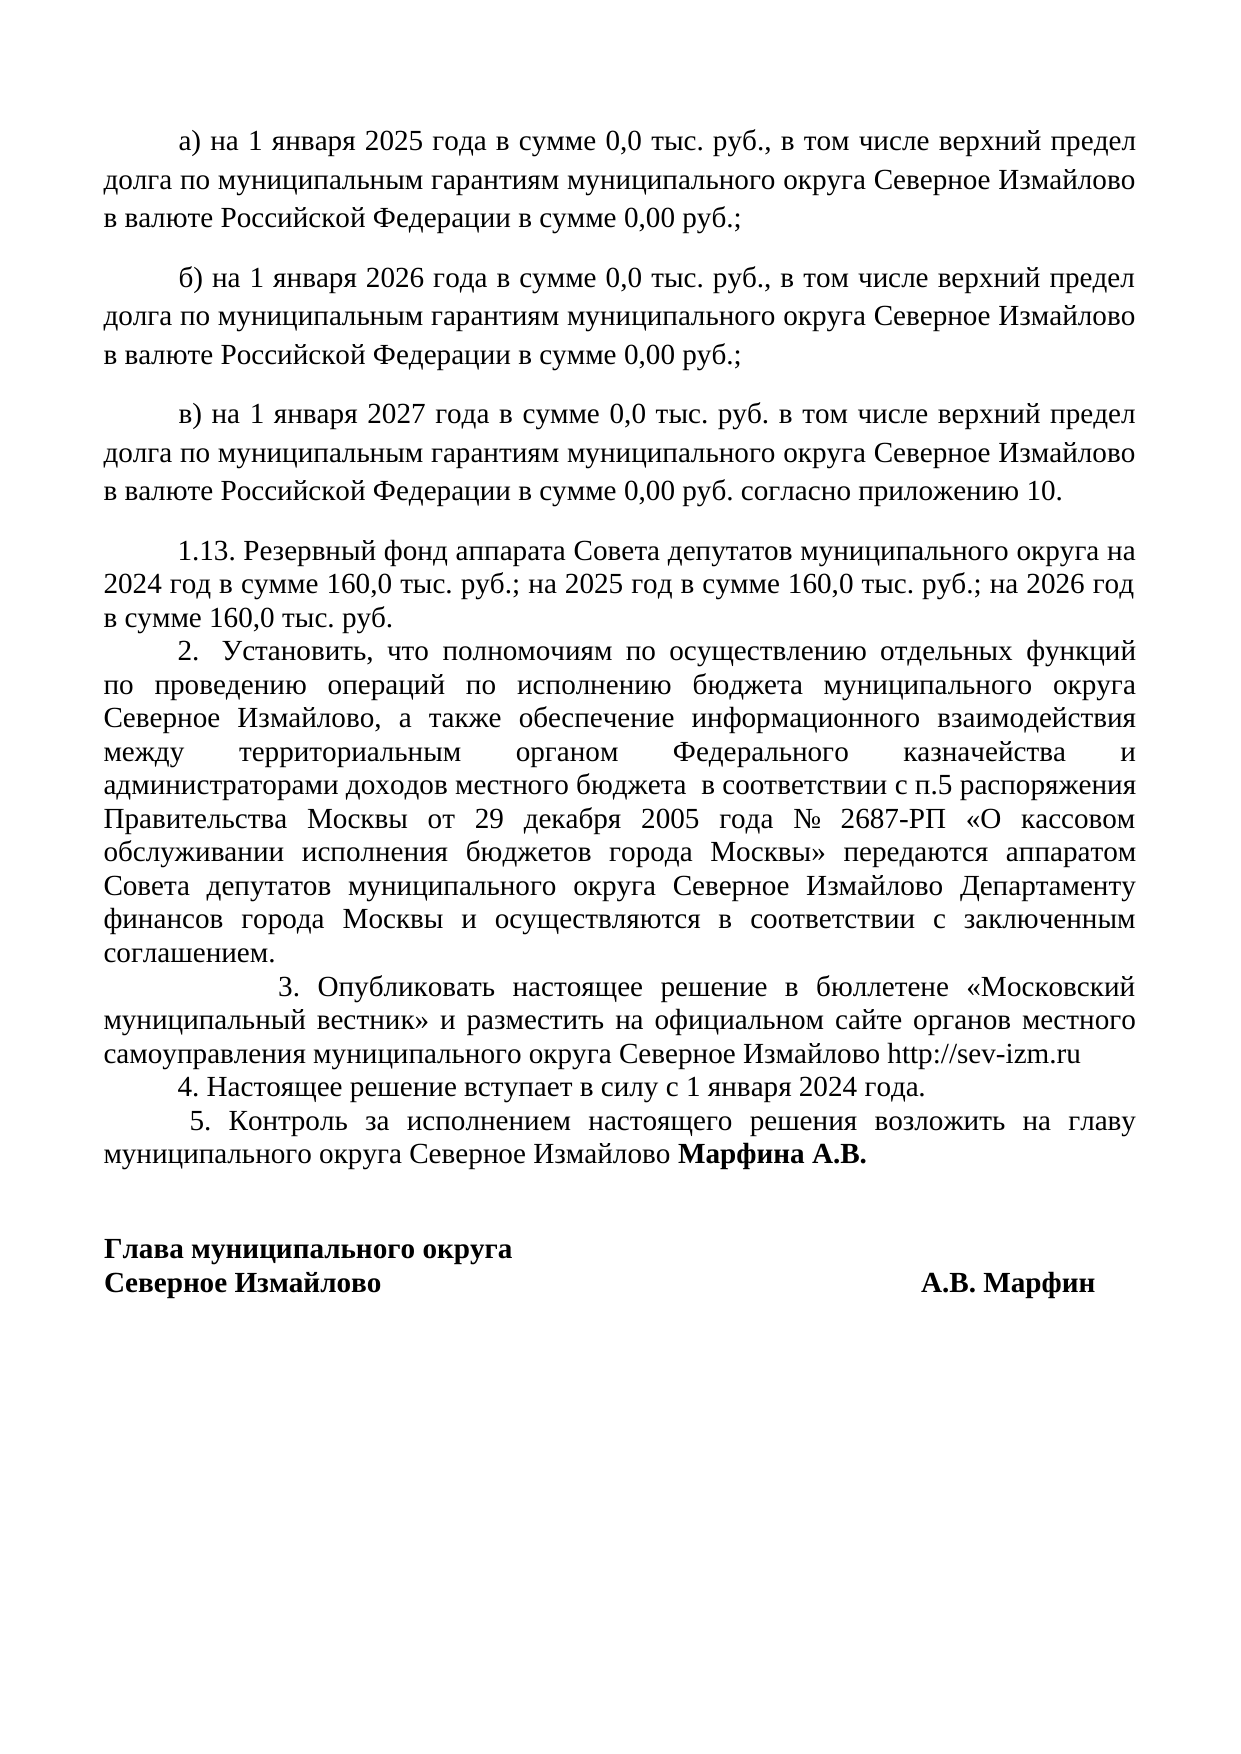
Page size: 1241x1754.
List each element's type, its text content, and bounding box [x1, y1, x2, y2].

text Северное Измайлово А.В. Марфин [104, 1265, 1137, 1299]
text б) на 1 января 2026 года в сумме 0,0 тыс. руб., в том числе верхний предел долга по муниципальным гарантиям муниципального округа Северное Измайлово в валюте Российской Федерации в сумме 0,00 руб.; [103, 260, 1137, 370]
text 2. Установить, что полномочиям по осуществлению отдельных функций по проведению операций по исполнению бюджета муниципального округа Северное Измайлово, а также обеспечение информационного взаимодействия между территориальным органом Федерального казначейства и администраторами доходов местного бюджета в соответствии с п.5 распоряжения Правительства Москвы от 29 декабря 2005 года № 2687-РП «О кассовом обслуживании исполнения бюджетов города Москвы» передаются аппаратом Совета депутатов муниципального округа Северное Измайлово Департаменту финансов города Москвы и осуществляются в соответствии с заключенным соглашением. [103, 633, 1137, 969]
text а) на 1 января 2025 года в сумме 0,0 тыс. руб., в том числе верхний предел долга по муниципальным гарантиям муниципального округа Северное Измайлово в валюте Российской Федерации в сумме 0,00 руб.; [103, 123, 1137, 234]
text 4. Настоящее решение вступает в силу с 1 января 2024 года. [103, 1069, 1137, 1103]
text 3. Опубликовать настоящее решение в бюллетене «Московский муниципальный вестник» и разместить на официальном сайте органов местного самоуправления муниципального округа Северное Измайлово http://sev-izm.ru [103, 969, 1137, 1069]
text в) на 1 января 2027 года в сумме 0,0 тыс. руб. в том числе верхний предел долга по муниципальным гарантиям муниципального округа Северное Измайлово в валюте Российской Федерации в сумме 0,00 руб. согласно приложению 10. [103, 396, 1137, 507]
text Глава муниципального округа [104, 1232, 1137, 1265]
text 1.13. Резервный фонд аппарата Совета депутатов муниципального округа на 2024 год в сумме 160,0 тыс. руб.; на 2025 год в сумме 160,0 тыс. руб.; на 2026 год в сумме 160,0 тыс. руб. [103, 533, 1137, 633]
text 5. Контроль за исполнением настоящего решения возложить на главу муниципального округа Северное Измайлово Марфина А.В. [103, 1103, 1137, 1170]
